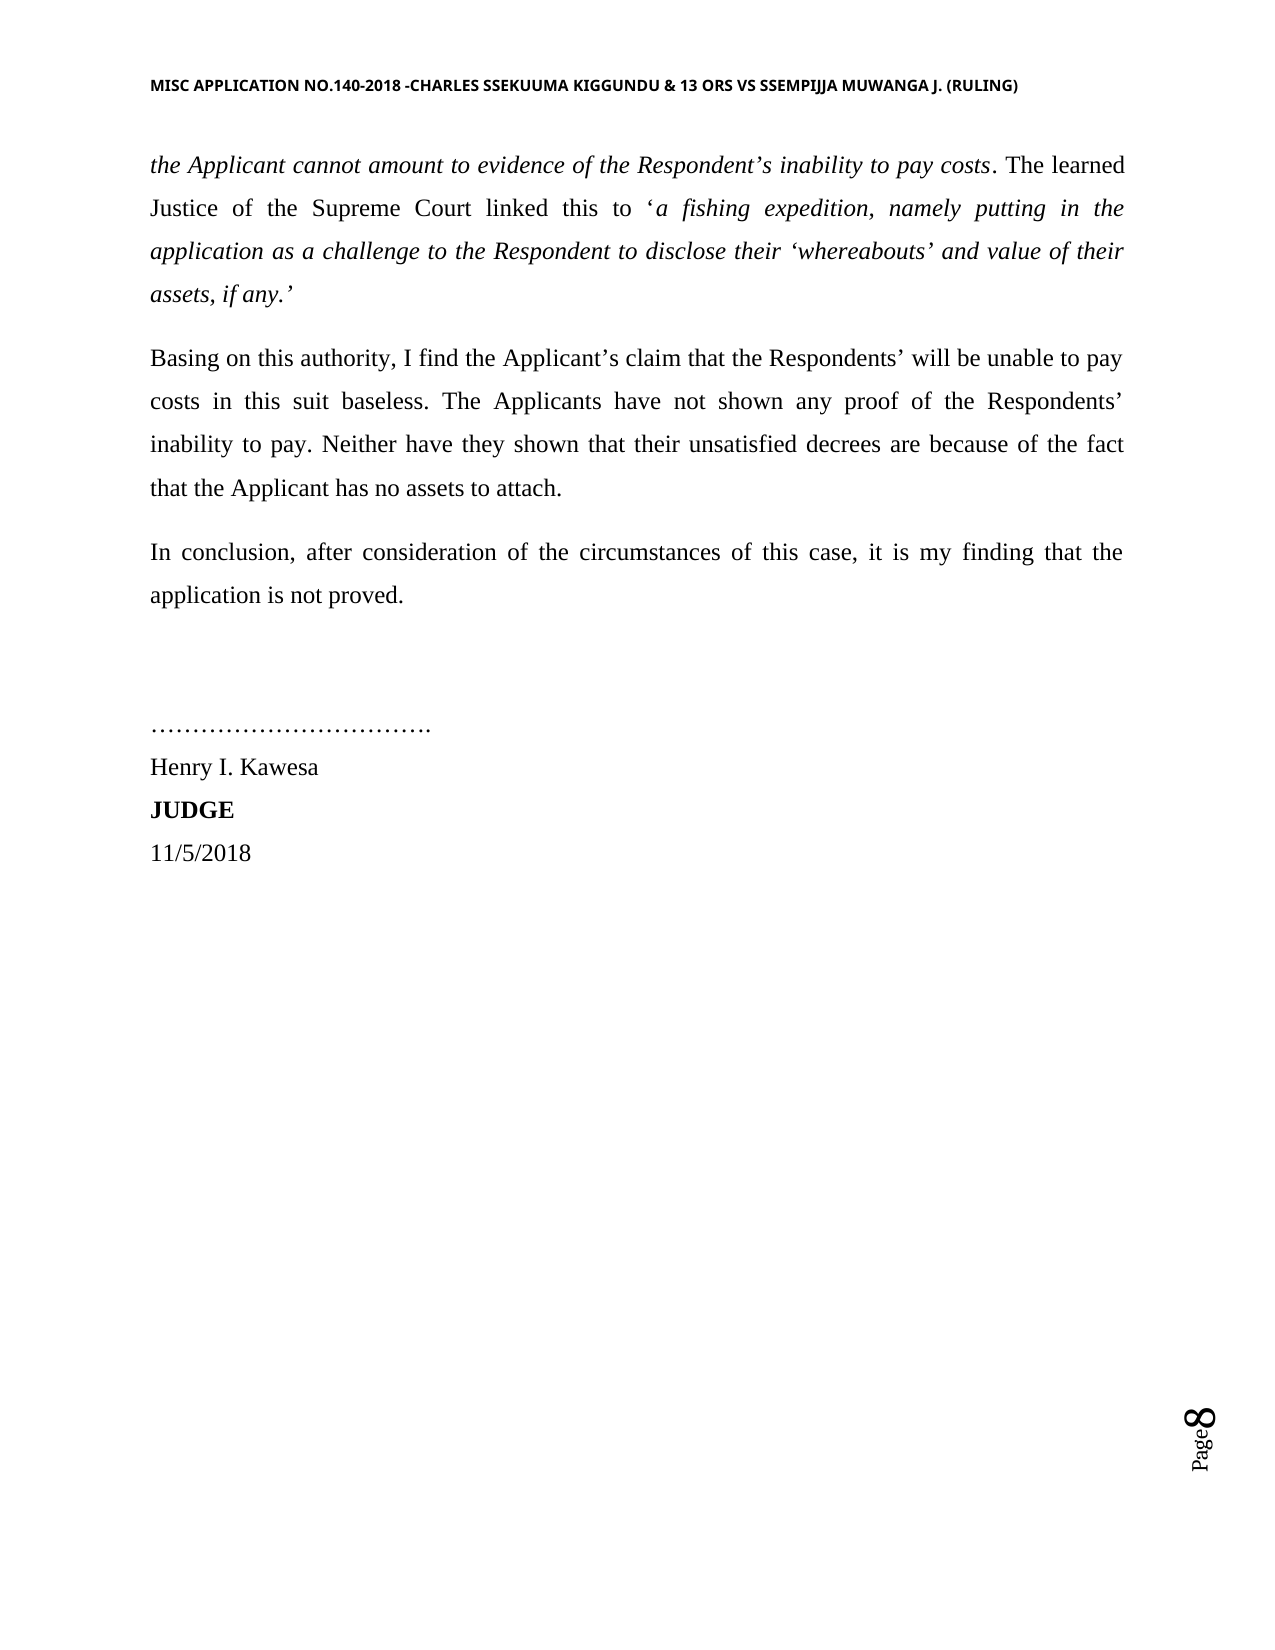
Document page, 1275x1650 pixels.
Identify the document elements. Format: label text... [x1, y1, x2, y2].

text In conclusion, after consideration of the circumstances of this case, it is my finding that the application is not proved. [150, 537, 1125, 608]
text JUDGE [150, 795, 1125, 824]
text Henry I. Kawesa [150, 752, 1125, 781]
text ……………………………. [150, 709, 1125, 738]
text 11/5/2018 [150, 838, 1125, 867]
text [150, 150, 1125, 308]
text Basing on this authority, I find the Applicant’s claim that the Respondents’ will be unable to pay costs in this suit baseless. The Applicants have not shown any proof of the Respondents’ inability to pay. Neither have they shown that their unsatisfied decrees are because of the fact that the Applicant has no assets to attach. [150, 343, 1125, 501]
